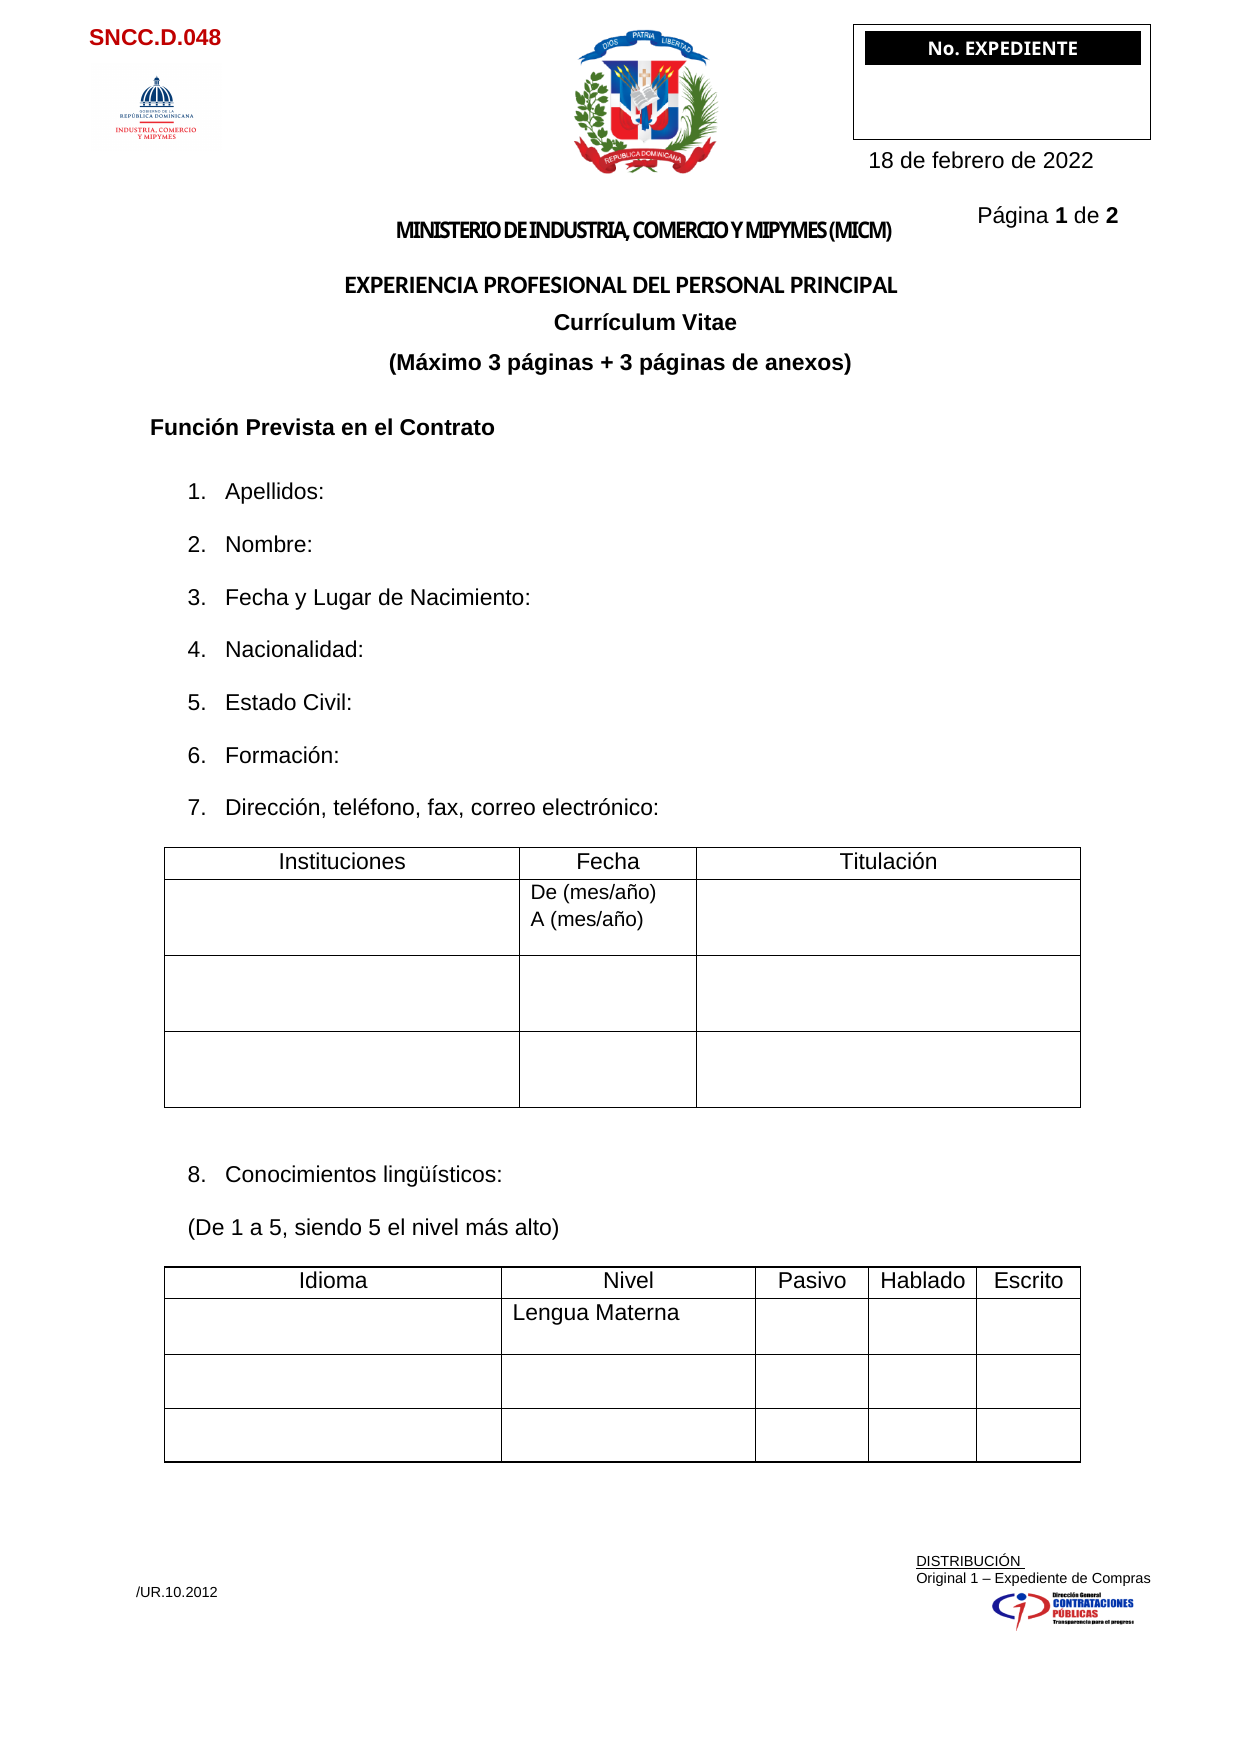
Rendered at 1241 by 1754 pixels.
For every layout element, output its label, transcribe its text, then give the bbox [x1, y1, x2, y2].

table_cell Lengua Materna [502, 1299, 755, 1354]
table_header Nivel [502, 1268, 755, 1298]
table_cell [165, 1409, 501, 1461]
list Nombre: [187, 531, 1090, 557]
table_header Titulación [697, 848, 1080, 879]
table_cell [697, 956, 1080, 1031]
table_cell [165, 1355, 501, 1408]
table_cell [756, 1409, 868, 1461]
table_header Pasivo [756, 1268, 868, 1298]
table_cell [869, 1409, 976, 1461]
table_cell [520, 1032, 696, 1107]
table_cell [977, 1355, 1080, 1408]
table_header Hablado [869, 1268, 976, 1298]
table_cell [165, 1032, 519, 1107]
list Dirección, teléfono, fax, correo electrónico: [187, 794, 1090, 821]
list Estado Civil: [187, 689, 1090, 715]
table_cell [869, 1299, 976, 1354]
table_cell [502, 1355, 755, 1408]
picture [573, 29, 719, 174]
table_cell [869, 1355, 976, 1408]
table_cell [697, 1032, 1080, 1107]
table_header Escrito [977, 1268, 1080, 1298]
table_cell [977, 1409, 1080, 1461]
list Apellidos: [187, 478, 1090, 504]
table_cell [502, 1409, 755, 1461]
picture [90, 63, 222, 151]
table_cell [697, 880, 1080, 955]
text Función Prevista en el Contrato [150, 414, 1090, 440]
text (Máximo 3 páginas + 3 páginas de anexos) [150, 349, 1090, 376]
text (De 5, siendo 5 el nivel más alto) [187, 1214, 1090, 1240]
table_cell [756, 1299, 868, 1354]
table_header Instituciones [165, 848, 519, 879]
table_cell [165, 880, 519, 955]
text Currículum Vitae [150, 308, 1090, 335]
table_header Fecha [520, 848, 696, 879]
table_header Idioma [165, 1268, 501, 1298]
table_cell [165, 956, 519, 1031]
list Nacionalidad: [187, 636, 1090, 663]
picture [992, 1592, 1134, 1631]
table_cell [165, 1299, 501, 1354]
table_cell De (mes/año) A (mes/año) [520, 880, 696, 955]
list Formación: [187, 742, 1090, 768]
table_cell [520, 956, 696, 1031]
table_cell [977, 1299, 1080, 1354]
list Fecha y Lugar de Nacimiento: [187, 583, 1090, 610]
list Conocimientos lingüísticos: [187, 1161, 1090, 1187]
table_cell [756, 1355, 868, 1408]
